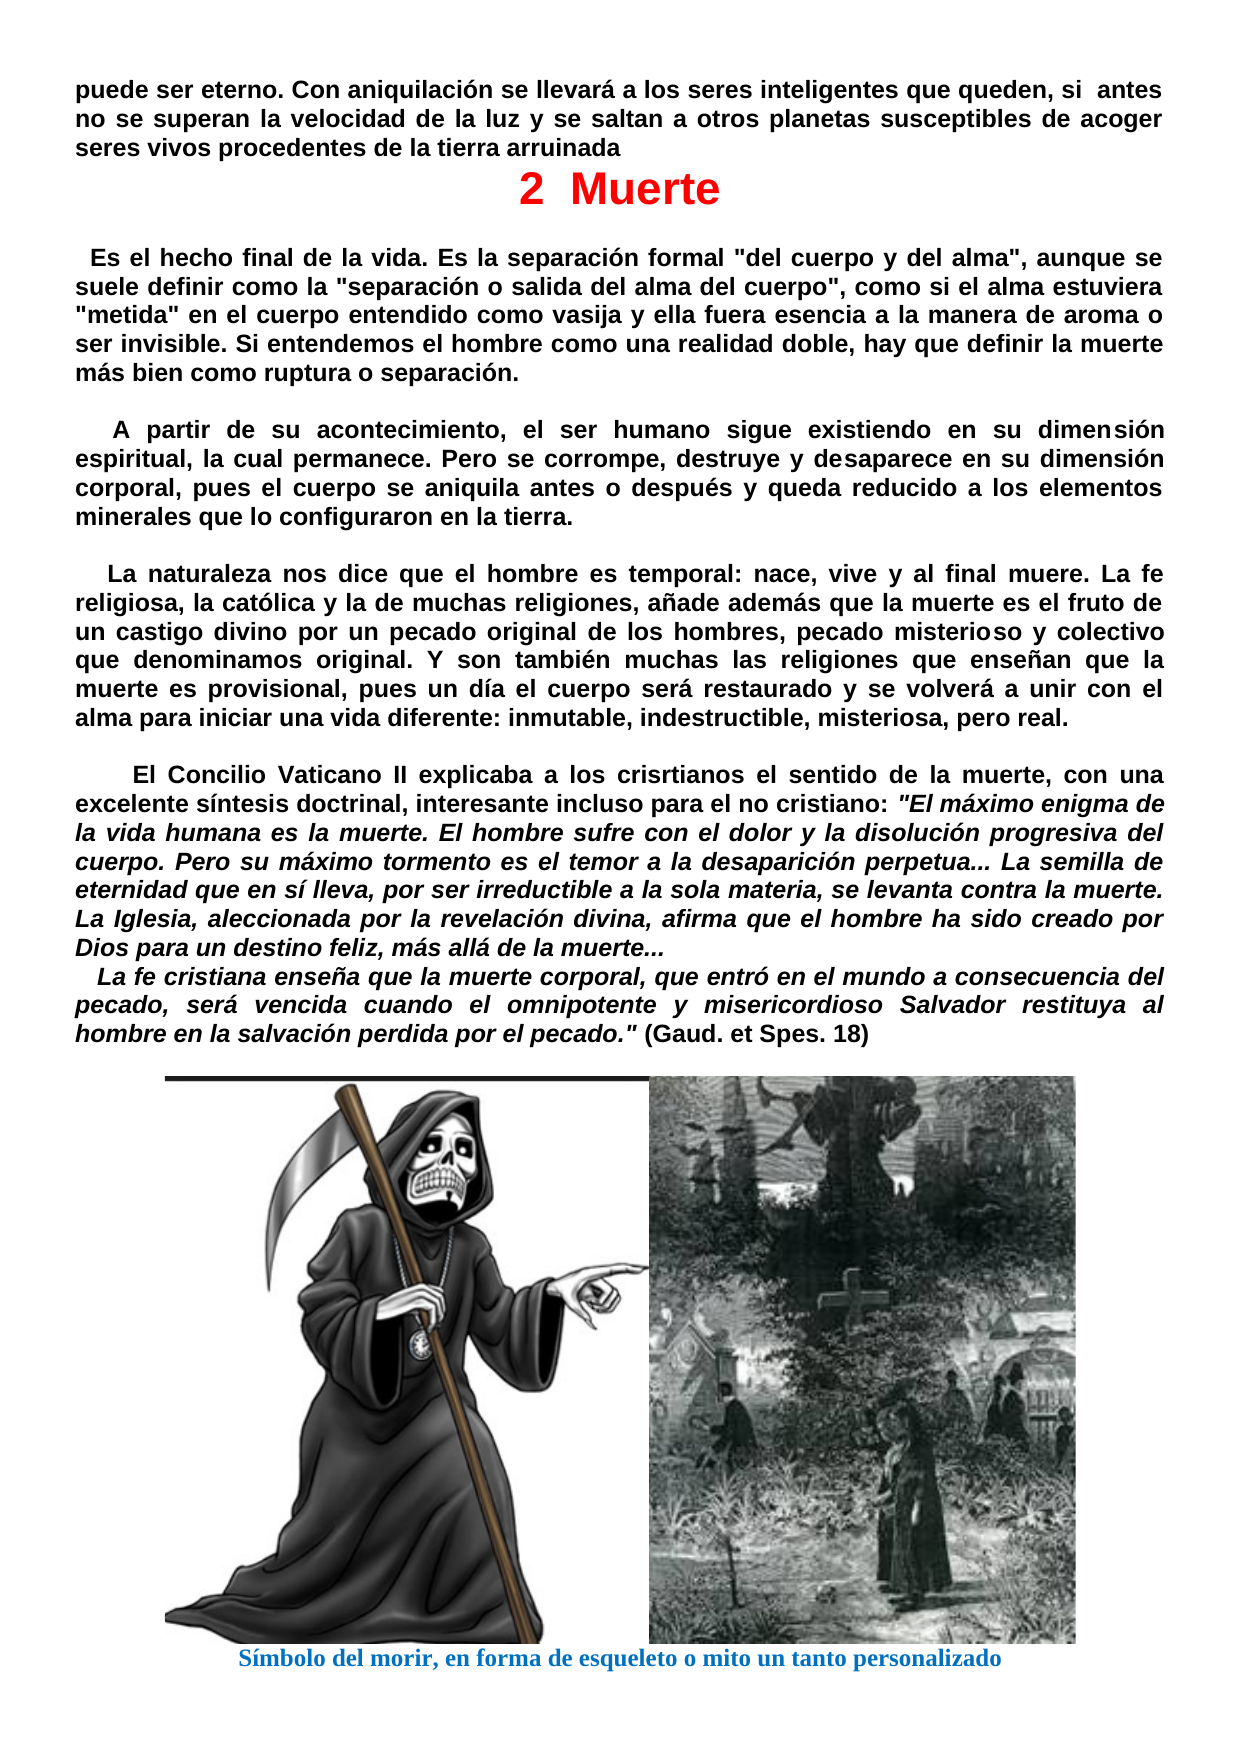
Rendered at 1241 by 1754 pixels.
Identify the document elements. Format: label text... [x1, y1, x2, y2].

text Es el hecho final de la vida. Es la separación formal "del cuerpo y del alma", aunque se suele definir como la "separación o salida del alma del cuerpo", como si el alma estuviera "metida" en el cuerpo entendido como vasija y ella fuera esencia a la manera de aroma o ser invisible. Si entendemos el hombre como una realidad doble, hay que definir la muerte más bien como ruptura o separación. [75, 243, 1165, 387]
picture [164, 1076, 1076, 1644]
text La naturaleza nos dice que el hombre es temporal: nace, vive y al final muere. La fe religiosa, la católica y la de muchas religiones, añade además que la muerte es el fruto de un castigo divino por un pecado original de los hombres, pecado misterioso y colectivo que denominamos original. Y son también muchas las religiones que enseñan que la muerte es provisional, pues un día el cuerpo será restaurado y se volverá a unir con el alma para iniciar una vida diferente: inmutable, indestructible, misteriosa, pero real. [75, 530, 1165, 732]
text La fe cristiana enseña que la muerte corporal, que entró en el mundo a consecuencia del pecado, será vencida cuando el omnipotente y misericordioso Salvador restituya al hombre en la salvación perdida por el pecado." (Gaud. et Spes. 18) [75, 962, 1165, 1048]
text 2 Muerte [75, 161, 1165, 214]
text El Concilio Vaticano II explicaba a los crisrtianos el sentido de la muerte, con una excelente síntesis doctrinal, interesante incluso para el no cristiano: "El máximo enigma de la vida humana es la muerte. El hombre sufre con el dolor y la disolución progresiva del cuerpo. Pero su máximo tormento es el temor a la desaparición perpetua... La semilla de eternidad que en sí lleva, por ser irreductible a la sola materia, se levanta contra la muerte. La Iglesia, aleccionada por la revelación divina, afirma que el hombre ha sido creado por Dios para un destino feliz, más allá de la muerte... [75, 760, 1165, 962]
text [75, 75, 1165, 161]
text A partir de su acontecimiento, el ser humano sigue existiendo en su dimensión espiritual, la cual permanece. Pero se corrompe, destruye y desaparece en su dimensión corporal, pues el cuerpo se aniquila antes o después y queda reducido a los elementos minerales que lo configuraron en la tierra. [75, 387, 1165, 530]
